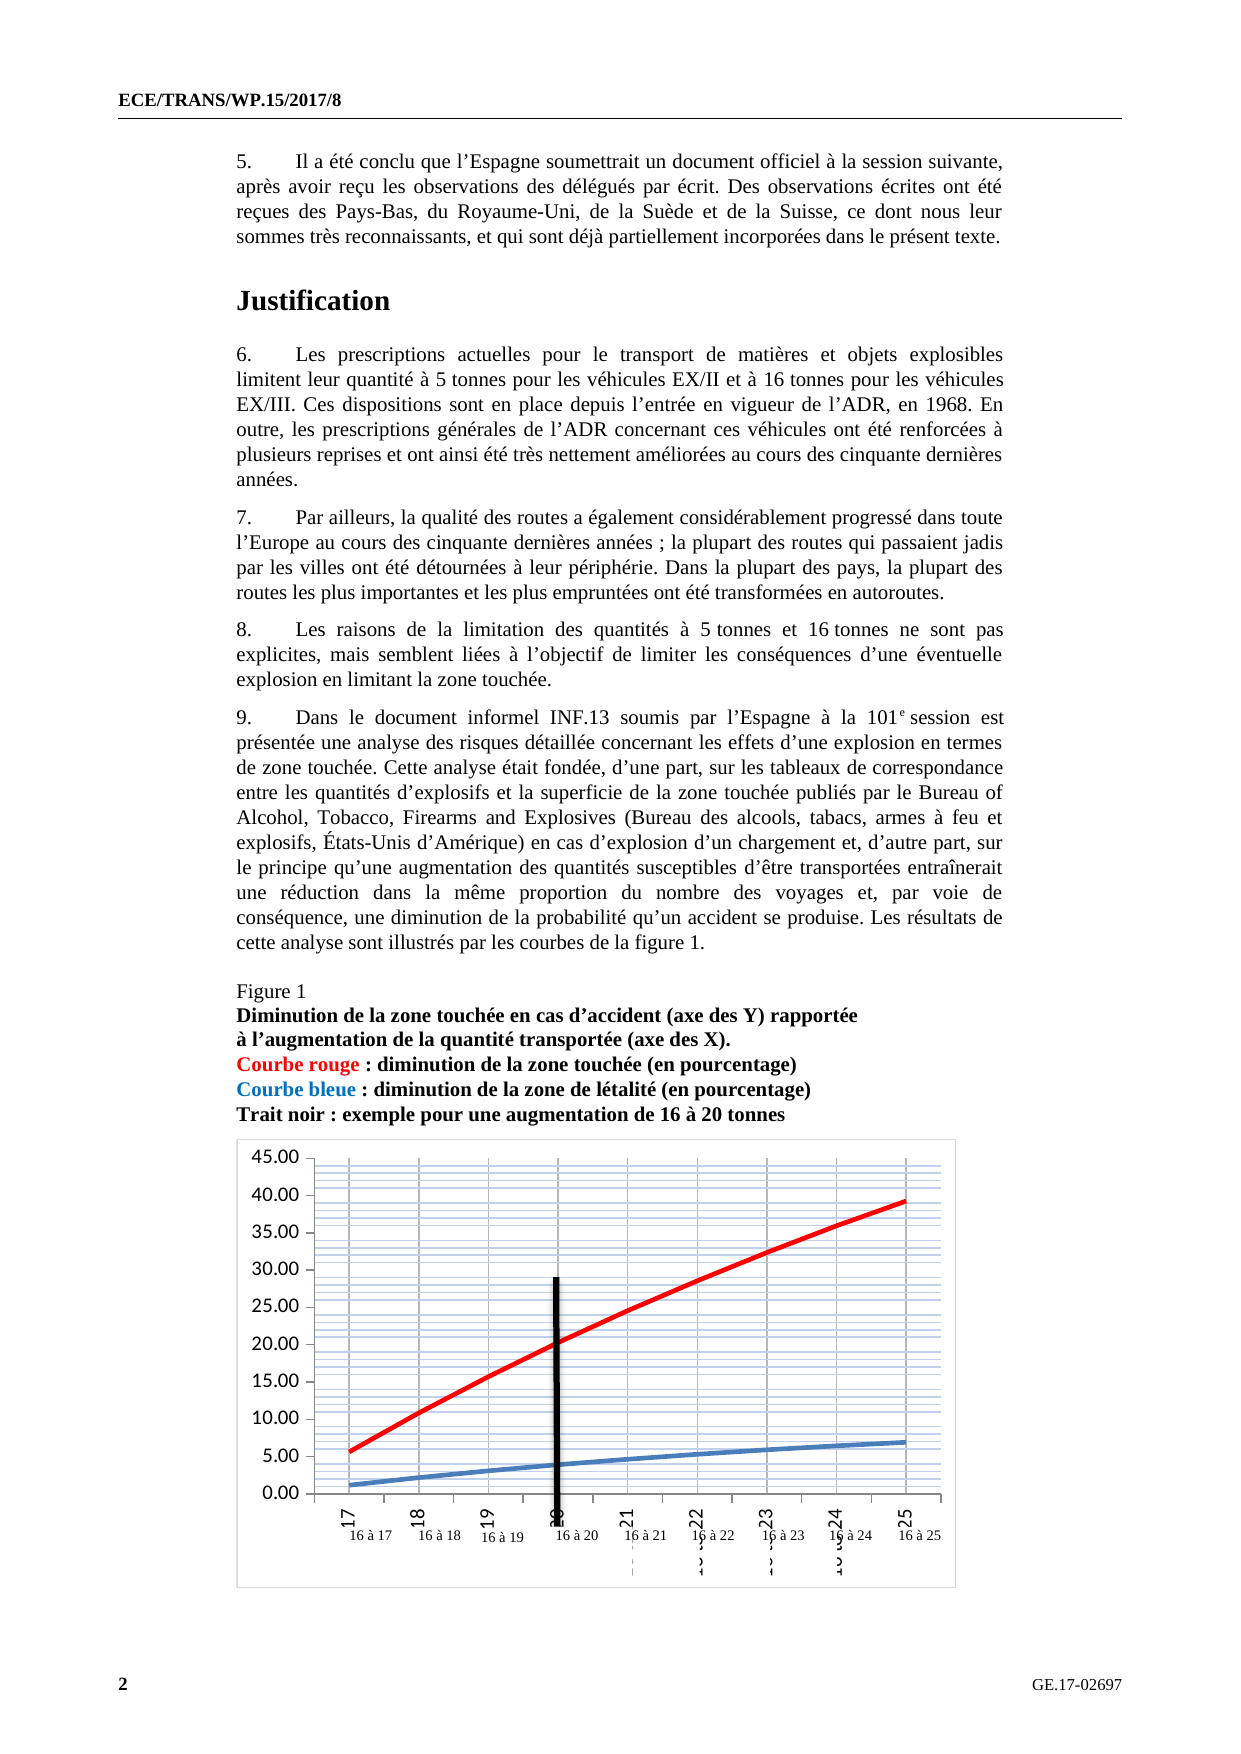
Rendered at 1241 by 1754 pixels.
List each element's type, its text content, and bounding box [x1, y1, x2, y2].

list Dans le document informel INF.13 soumis par l’Espagne à la 101e session est présentée une analyse des risques détaillée concernant les effets d’une explosion en termes de zone touchée. Cette analyse était fondée, d’une part, sur les tableaux de correspondance entre les quantités d’explosifs et la superficie de la zone touchée publiés par le Bureau of Alcohol, Tobacco, Firearms and Explosives (Bureau des alcools, tabacs, armes à feu et explosifs, États-Unis d’Amérique) en cas d’explosion d’un chargement et, d’autre part, sur le principe qu’une augmentation des quantités susceptibles d’être transportées entraînerait une réduction dans la même proportion du nombre des voyages et, par voie de conséquence, une diminution de la probabilité qu’un accident se produise. Les résultats de cette analyse sont illustrés par les courbes de la figure 1. [236, 704, 1004, 954]
list Les raisons de la limitation des quantités à 5 tonnes et 16 tonnes ne sont pas explicites, mais semblent liées à l’objectif de limiter les conséquences d’une éventuelle explosion en limitant la zone touchée. [236, 616, 1004, 691]
text Courbe rouge : diminution de la zone touchée (en pourcentage) [236, 1051, 1004, 1076]
list Les prescriptions actuelles pour le transport de matières et objets explosibles limitent leur quantité à 5 tonnes pour les véhicules EX/II et à 16 tonnes pour les véhicules EX/III. Ces dispositions sont en place depuis l’entrée en vigueur de l’ADR, en 1968. En outre, les prescriptions générales de l’ADR concernant ces véhicules ont été renforcées à plusieurs reprises et ont ainsi été très nettement améliorées au cours des cinquante dernières années. [236, 341, 1004, 491]
text Courbe bleue : diminution de la zone de létalité (en pourcentage) [236, 1076, 1004, 1101]
list Il a été conclu que l’Espagne soumettrait un document officiel à la session suivante, après avoir reçu les observations des délégués par écrit. Des observations écrites ont été reçues des Pays-Bas, du Royaume-Uni, de la Suède et de la Suisse, ce dont nous leur sommes très reconnaissants, et qui sont déjà partiellement incorporées dans le présent texte. [236, 148, 1004, 248]
text Trait noir : exemple pour une augmentation de 16 à 20 tonnes [236, 1101, 1004, 1126]
list Par ailleurs, la qualité des routes a également considérablement progressé dans toute l’Europe au cours des cinquante dernières années ; la plupart des routes qui passaient jadis par les villes ont été détournées à leur périphérie. Dans la plupart des pays, la plupart des routes les plus importantes et les plus empruntées ont été transformées en autoroutes. [236, 504, 1004, 604]
text Justification [236, 285, 1004, 316]
subtitle Figure 1 Diminution de la zone touchée en cas d’accident (axe des Y) rapportée à l’augmentation de la quantité transportée (axe des X). [236, 979, 1004, 1051]
